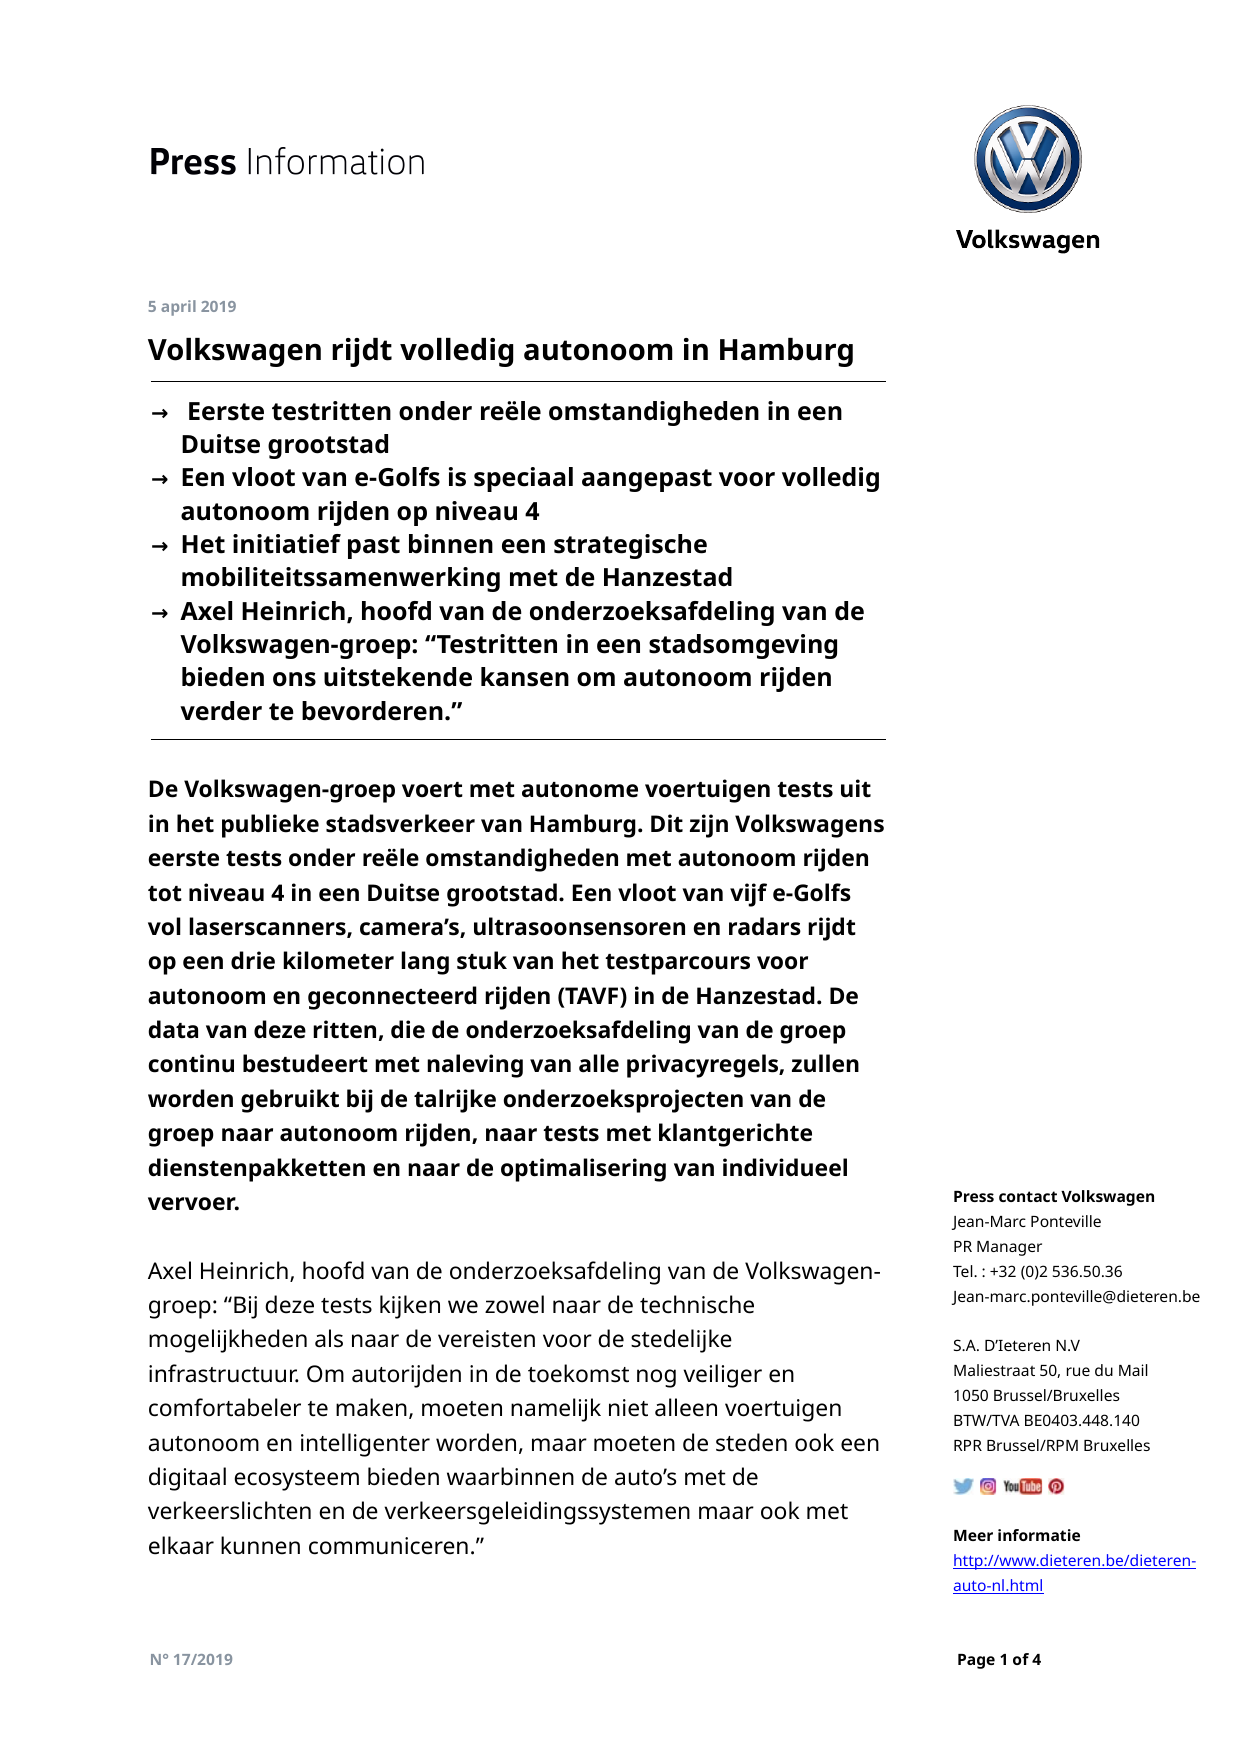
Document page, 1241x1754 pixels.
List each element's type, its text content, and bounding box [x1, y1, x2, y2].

subtitle Volkswagen rijdt volledig autonoom in Hamburg [148, 329, 886, 369]
picture [980, 1478, 997, 1495]
picture [952, 1478, 974, 1495]
table_cell [953, 1468, 1204, 1509]
picture [150, 145, 425, 176]
text Axel Heinrich, hoofd van de onderzoeksafdeling van de Volkswagen-groep: “Bij deze tests kijken we zowel naar de technische mogelijkheden als naar de vereisten voor de stedelijke infrastructuur. Om autorijden in de toekomst nog veiliger en comfortabeler te maken, moeten namelijk niet alleen voertuigen autonoom en intelligenter worden, maar moeten de steden ook een digitaal ecosysteem bieden waarbinnen de auto’s met de verkeerslichten en de verkeersgeleidingssystemen maar ook met elkaar kunnen communiceren.” [148, 1255, 886, 1561]
table_cell S.A. D’Ieteren N.V Maliestraat 50, rue du Mail 1050 Brussel/Bruxelles BTW/TVA BE0403.448.140 RPR Brussel/RPM Bruxelles [953, 1320, 1204, 1468]
text De Volkswagen-groep voert met autonome voertuigen tests uit in het publieke stadsverkeer van Hamburg. Dit zijn Volkswagens eerste tests onder reële omstandigheden met autonoom rijden tot niveau 4 in een Duitse grootstad. Een vloot van vijf e-Golfs vol laserscanners, camera’s, ultrasoonsensoren en radars rijdt op een drie kilometer lang stuk van het testparcours voor autonoom en geconnecteerd rijden (TAVF) in de Hanzestad. De data van deze ritten, die de onderzoeksafdeling van de groep continu bestudeert met naleving van alle privacyregels, zullen worden gebruikt bij de talrijke onderzoeksprojecten van de groep naar autonoom rijden, naar tests met klantgerichte dienstenpakketten en naar de optimalisering van individueel vervoer. [148, 773, 886, 1217]
table_header Eerste testritten onder reële omstandigheden in een Duitse grootstad Een vloot van e-Golfs is speciaal aangepast voor volledig autonoom rijden op niveau 4 Het initiatief past binnen een strategische mobiliteitssamenwerking met de Hanzestad Axel Heinrich, hoofd van de onderzoeksafdeling van de Volkswagen-groep: “Testritten in een stadsomgeving bieden ons uitstekende kansen om autonoom rijden verder te bevorderen.” [151, 382, 886, 738]
table_header Press contact Volkswagen Jean-Marc Ponteville PR Manager Tel. : +32 (0)2 536.50.36 Jean-marc.ponteville@dieteren.be [953, 1171, 1204, 1319]
table_cell Meer informatie http://www.dieteren.be/dieteren-auto-nl.html [953, 1510, 1204, 1598]
text 5 april 2019 [148, 295, 886, 317]
picture [967, 98, 1089, 220]
picture [1048, 1478, 1065, 1495]
picture [1002, 1478, 1043, 1495]
